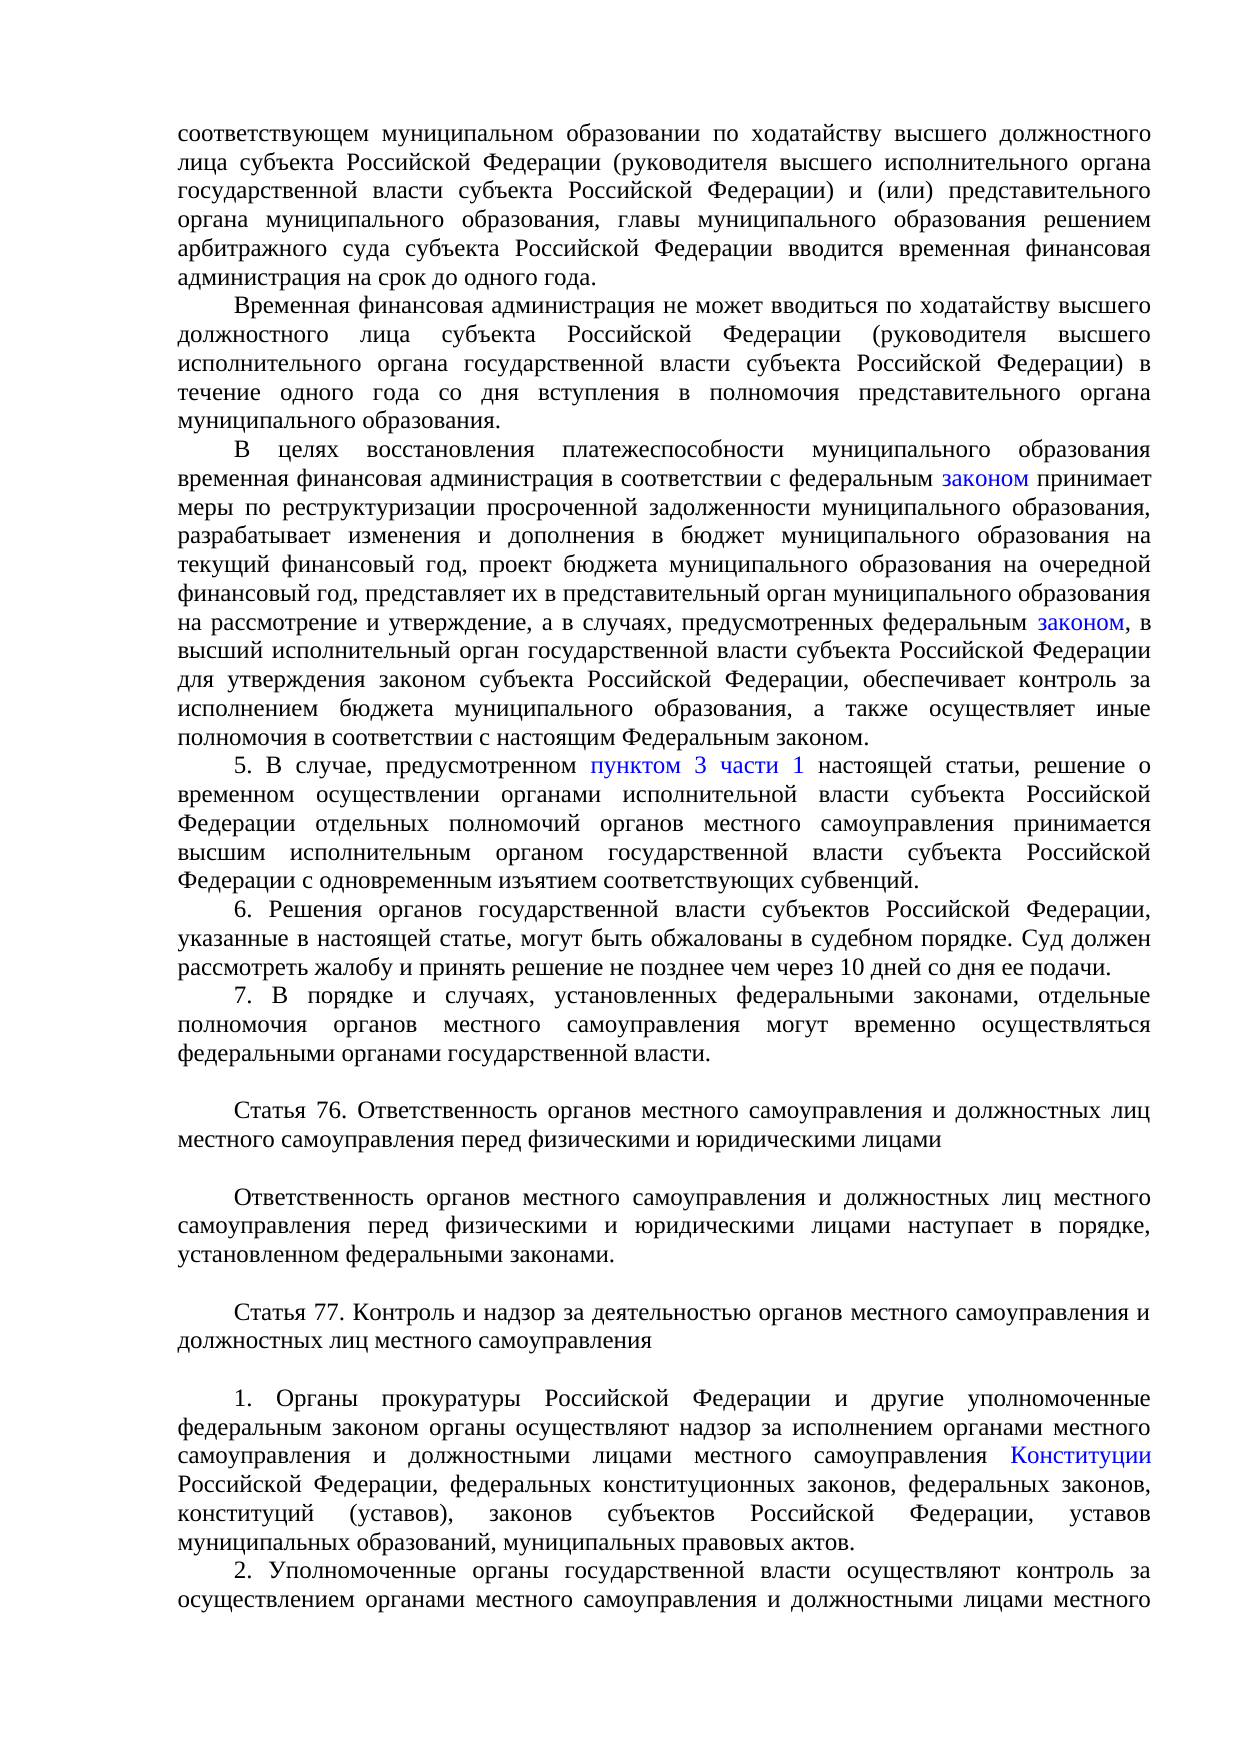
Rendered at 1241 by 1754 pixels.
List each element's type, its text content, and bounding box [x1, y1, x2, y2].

text Статья 77. Контроль и надзор за деятельностью органов местного самоуправления и должностных лиц местного самоуправления [177, 1297, 1152, 1354]
text Временная финансовая администрация не может вводиться по ходатайству высшего должностного лица субъекта Российской Федерации (руководителя высшего исполнительного органа государственной власти субъекта Российской Федерации) в течение одного года со дня вступления в полномочия представительного органа муниципального образования. [177, 291, 1152, 434]
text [177, 118, 1152, 291]
text 6. Решения органов государственной власти субъектов Российской Федерации, указанные в настоящей статье, могут быть обжалованы в судебном порядке. Суд должен рассмотреть жалобу и принять решение не позднее чем через 10 дней со дня ее подачи. [177, 894, 1152, 981]
text Ответственность органов местного самоуправления и должностных лиц местного самоуправления перед физическими и юридическими лицами наступает в порядке, установленном федеральными законами. [177, 1182, 1152, 1268]
text В целях восстановления платежеспособности муниципального образования временная финансовая администрация в соответствии с федеральным законом принимает меры по реструктуризации просроченной задолженности муниципального образования, разрабатывает изменения и дополнения в бюджет муниципального образования на текущий финансовый год, проект бюджета муниципального образования на очередной финансовый год, представляет их в представительный орган муниципального образования на рассмотрение и утверждение, а в случаях, предусмотренных федеральным законом, в высший исполнительный орган государственной власти субъекта Российской Федерации для утверждения законом субъекта Российской Федерации, обеспечивает контроль за исполнением бюджета муниципального образования, а также осуществляет иные полномочия в соответствии с настоящим Федеральным законом. [177, 434, 1152, 751]
text 1. Органы прокуратуры Российской Федерации и другие уполномоченные федеральным законом органы осуществляют надзор за исполнением органами местного самоуправления и должностными лицами местного самоуправления Конституции Российской Федерации, федеральных конституционных законов, федеральных законов, конституций (уставов), законов субъектов Российской Федерации, уставов муниципальных образований, муниципальных правовых актов. [177, 1383, 1152, 1556]
text 5. В случае, предусмотренном пунктом 3 части 1 настоящей статьи, решение о временном осуществлении органами исполнительной власти субъекта Российской Федерации отдельных полномочий органов местного самоуправления принимается высшим исполнительным органом государственной власти субъекта Российской Федерации с одновременным изъятием соответствующих субвенций. [177, 751, 1152, 894]
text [177, 1556, 1152, 1613]
text Статья 76. Ответственность органов местного самоуправления и должностных лиц местного самоуправления перед физическими и юридическими лицами [177, 1096, 1152, 1153]
text 7. В порядке и случаях, установленных федеральными законами, отдельные полномочия органов местного самоуправления могут временно осуществляться федеральными органами государственной власти. [177, 981, 1152, 1067]
